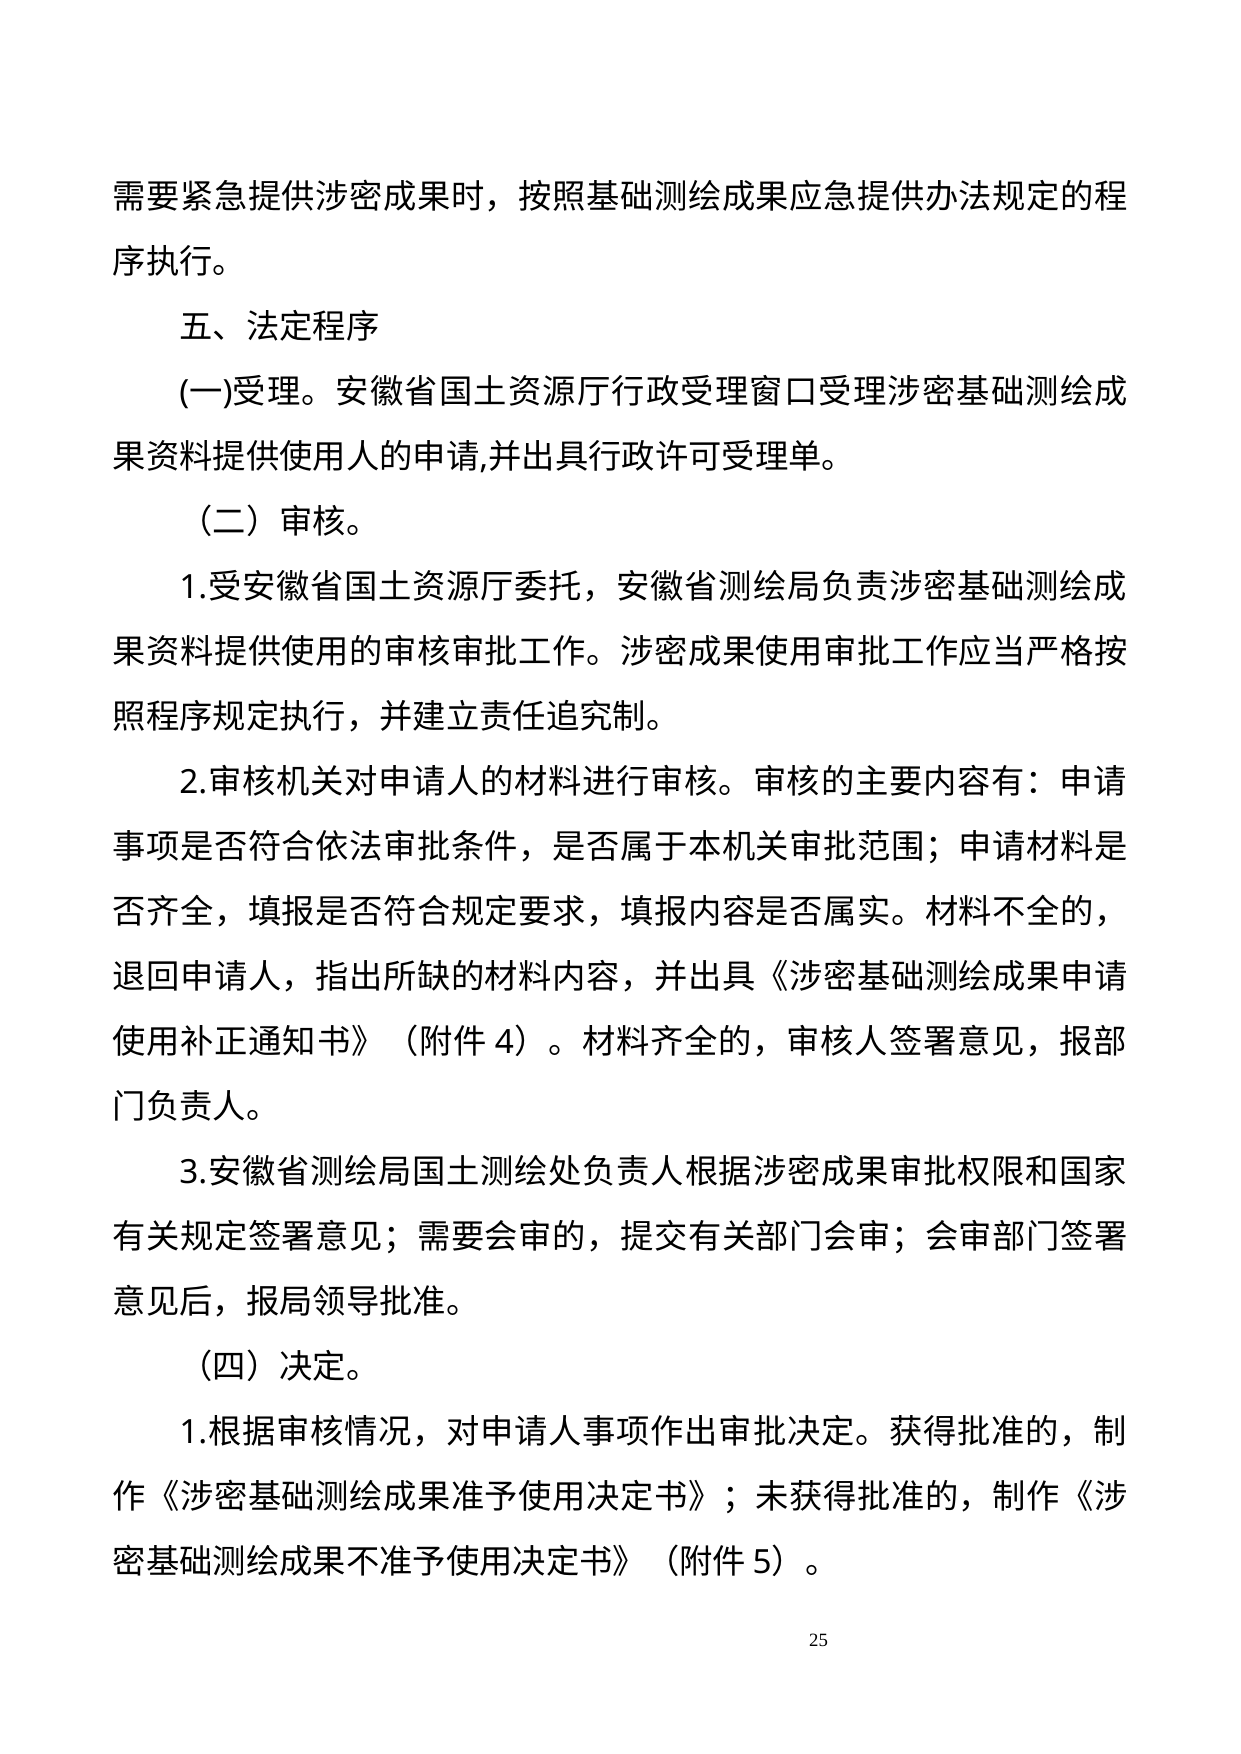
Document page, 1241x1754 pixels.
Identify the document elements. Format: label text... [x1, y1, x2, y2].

text 五、法定程序 [112, 292, 1128, 357]
list 受理。安徽省国土资源厅行政受理窗口受理涉密基础测绘成果资料提供使用人的申请,并出具行政许可受理单。 [112, 357, 1128, 487]
text 1.受安徽省国土资源厅委托，安徽省测绘局负责涉密基础测绘成果资料提供使用的审核审批工作。涉密成果使用审批工作应当严格按照程序规定执行，并建立责任追究制。 [112, 552, 1128, 747]
text 1.根据审核情况，对申请人事项作出审批决定。获得批准的，制作《涉密基础测绘成果准予使用决定书》；未获得批准的，制作《涉密基础测绘成果不准予使用决定书》（附件5）。 [112, 1397, 1128, 1592]
text （二）审核。 [112, 487, 1128, 552]
text （四）决定。 [112, 1332, 1128, 1397]
text 3.安徽省测绘局国土测绘处负责人根据涉密成果审批权限和国家有关规定签署意见；需要会审的，提交有关部门会审；会审部门签署意见后，报局领导批准。 [112, 1137, 1128, 1332]
text 2.审核机关对申请人的材料进行审核。审核的主要内容有：申请事项是否符合依法审批条件，是否属于本机关审批范围；申请材料是否齐全，填报是否符合规定要求，填报内容是否属实。材料不全的，退回申请人，指出所缺的材料内容，并出具《涉密基础测绘成果申请使用补正通知书》（附件4）。材料齐全的，审核人签署意见，报部门负责人。 [112, 747, 1128, 1137]
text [112, 162, 1128, 292]
